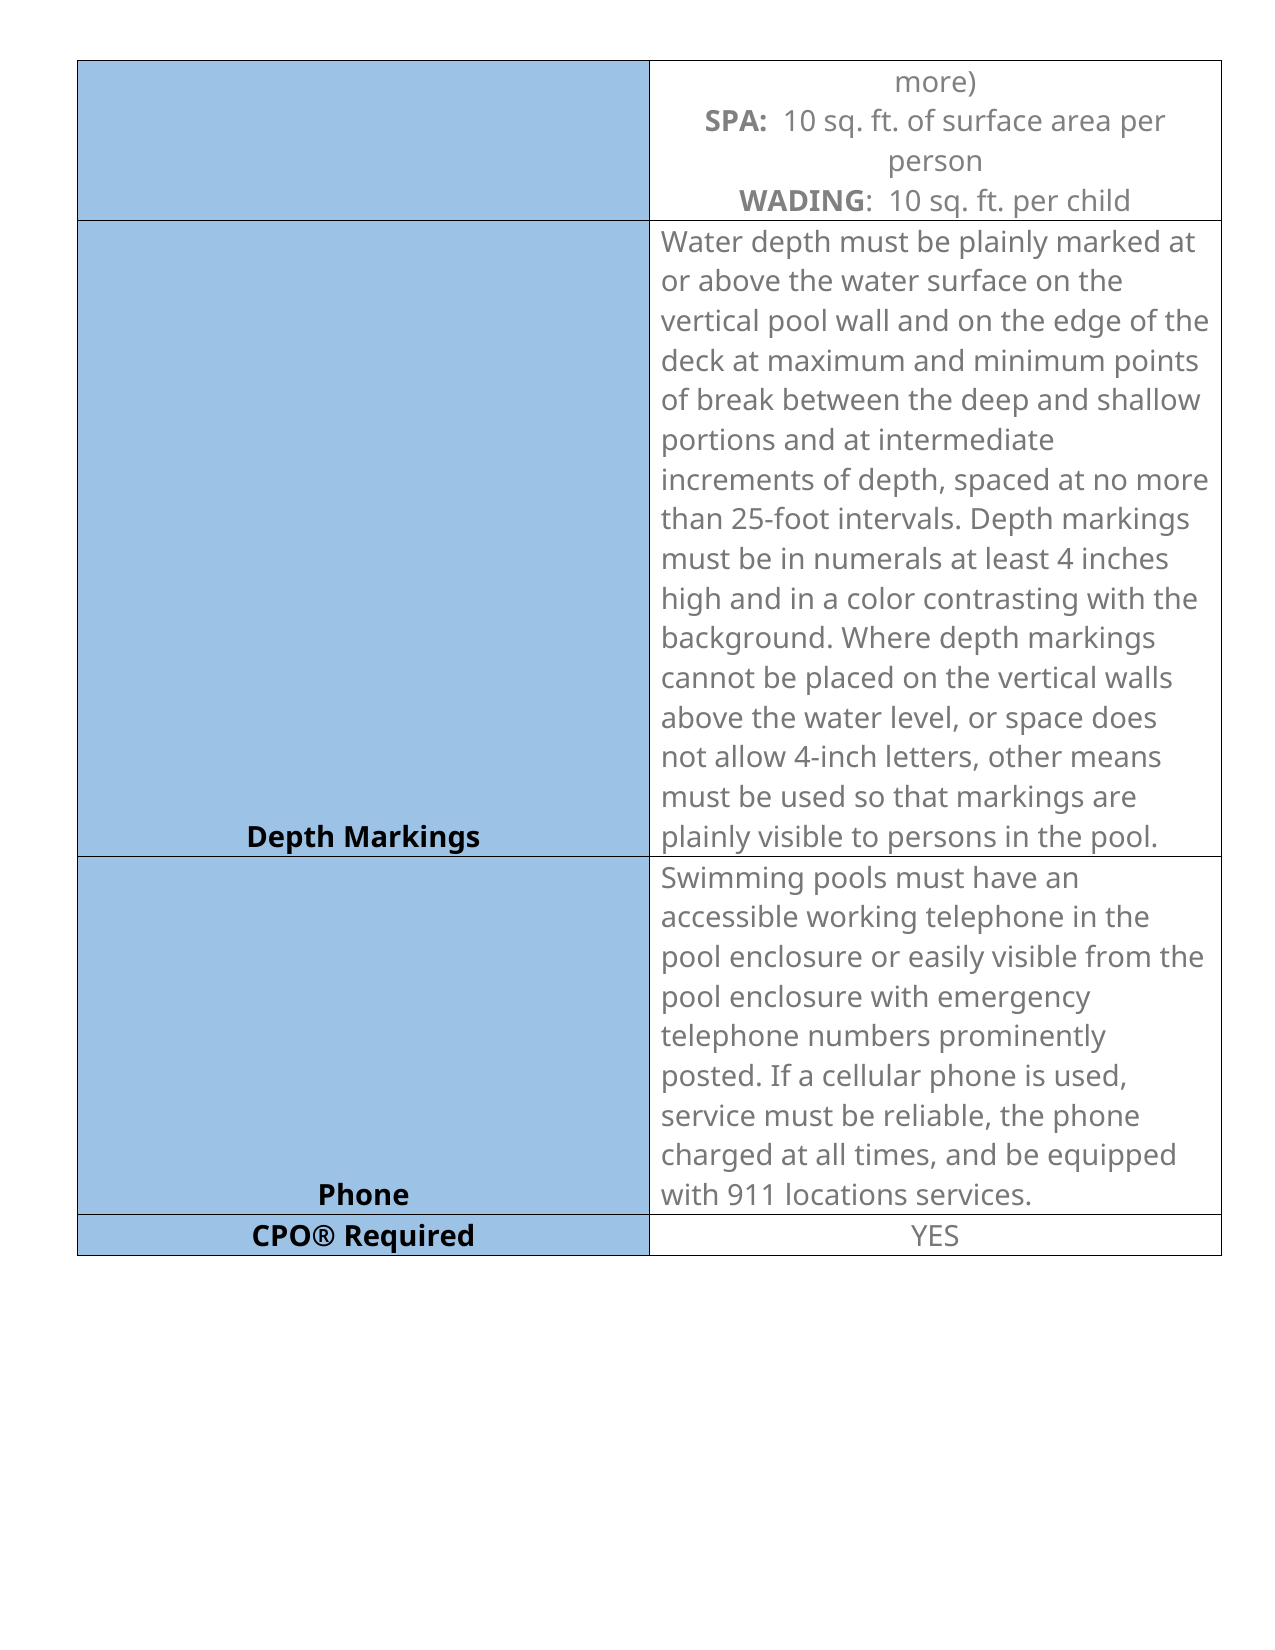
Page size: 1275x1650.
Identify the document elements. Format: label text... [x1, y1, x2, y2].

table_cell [650, 61, 1221, 220]
table_cell Swimming pools must have an accessible working telephone in the pool enclosure or easily visible from the pool enclosure with emergency telephone numbers prominently posted. If a cellular phone is used, service must be reliable, the phone charged at all times, and be equipped with 911 locations services. [650, 857, 1221, 1214]
table_cell CPO® Required [78, 1215, 649, 1255]
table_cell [78, 61, 649, 220]
table_cell YES [650, 1215, 1221, 1255]
table_cell Water depth must be plainly marked at or above the water surface on the vertical pool wall and on the edge of the deck at maximum and minimum points of break between the deep and shallow portions and at intermediate increments of depth, spaced at no more than 25-foot intervals. Depth markings must be in numerals at least 4 inches high and in a color contrasting with the background. Where depth markings cannot be placed on the vertical walls above the water level, or space does not allow 4-inch letters, other means must be used so that markings are plainly visible to persons in the pool. [650, 221, 1221, 856]
table_cell Depth Markings [78, 221, 649, 856]
table_cell Phone [78, 857, 649, 1214]
